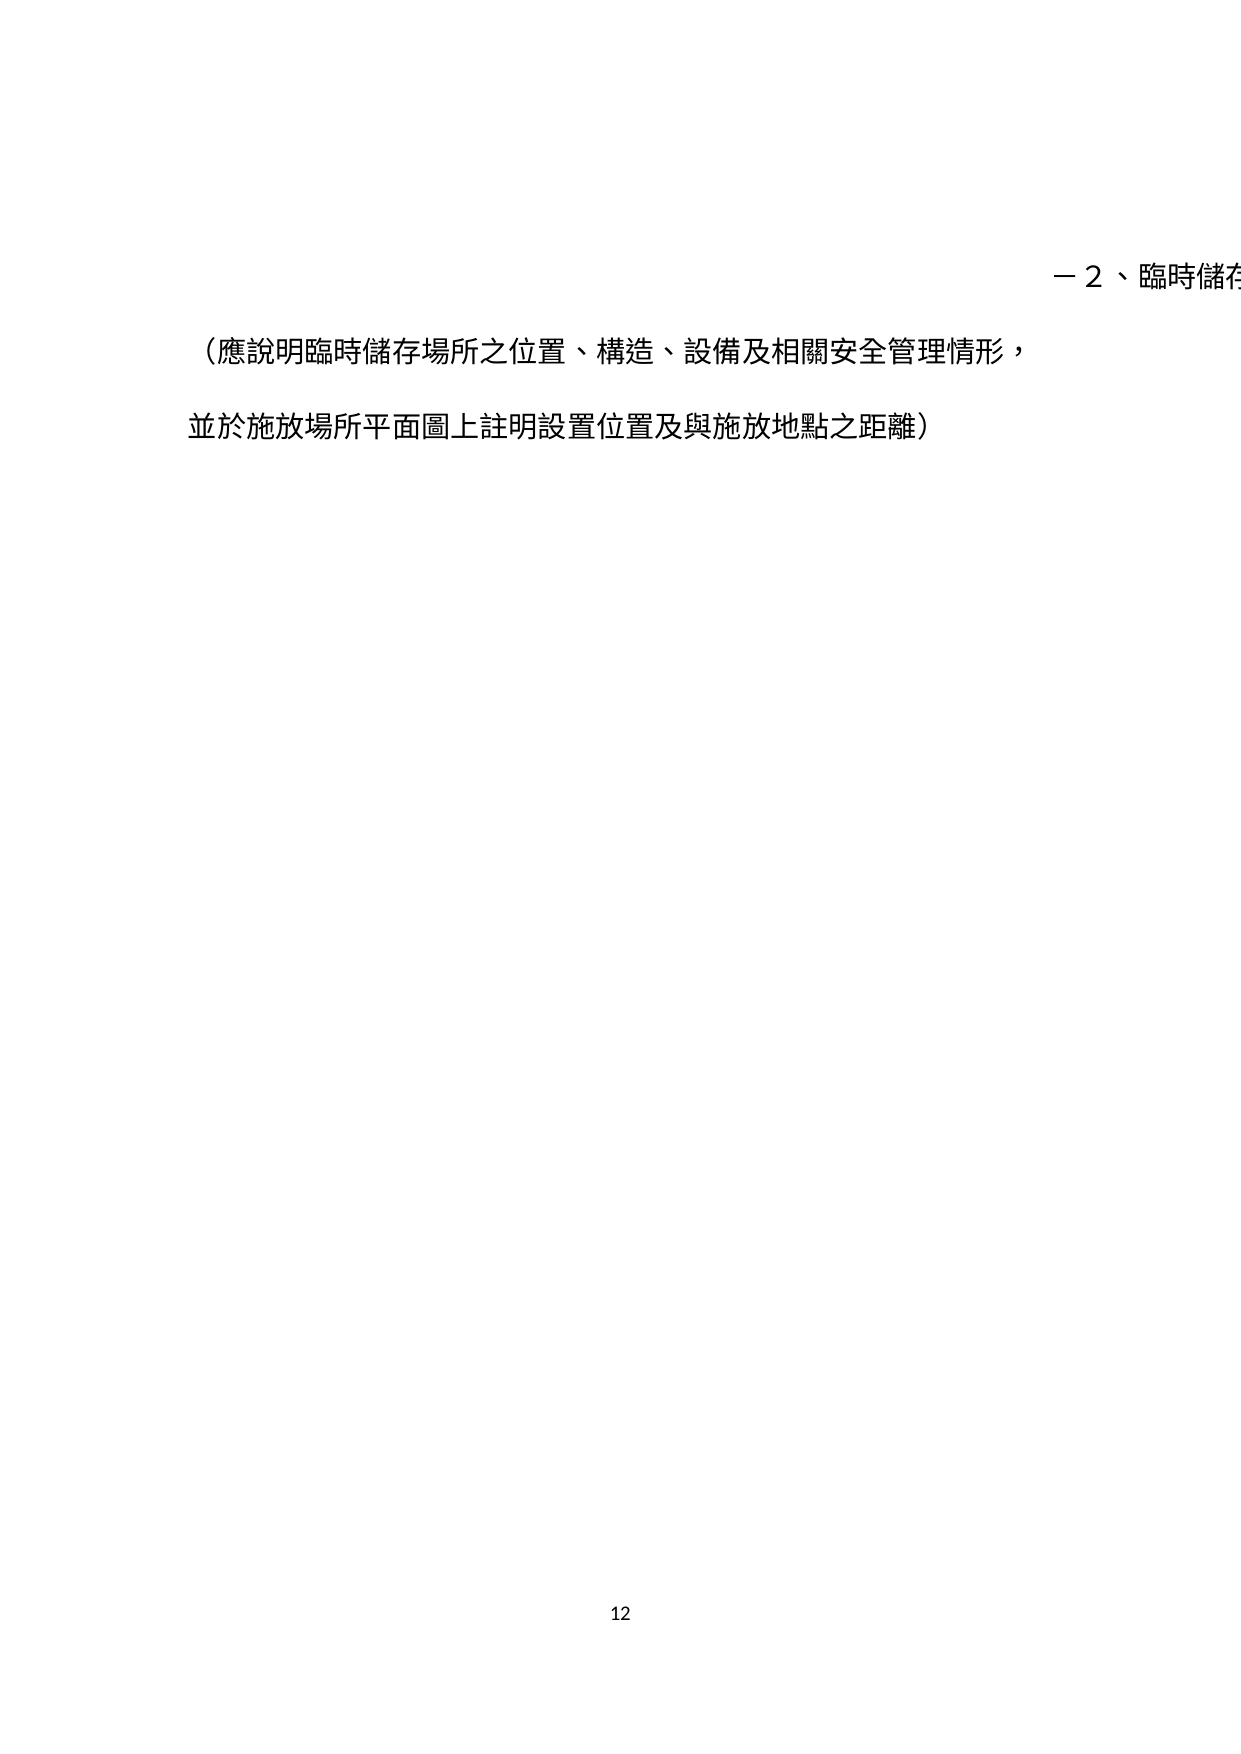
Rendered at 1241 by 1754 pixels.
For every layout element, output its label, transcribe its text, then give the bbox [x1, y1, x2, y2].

text ２－２、臨時儲存場所：本案因施放數量較大（或活動日程較長），於施放作業場所臨近設置臨時儲存場所（設置位置如３－５、施放場所平面圖），說明如下： [1050, 162, 1240, 312]
text （應說明臨時儲存場所之位置、構造、設備及相關安全管理情形，並於施放場所平面圖上註明設置位置及與施放地點之距離） [188, 312, 1053, 462]
